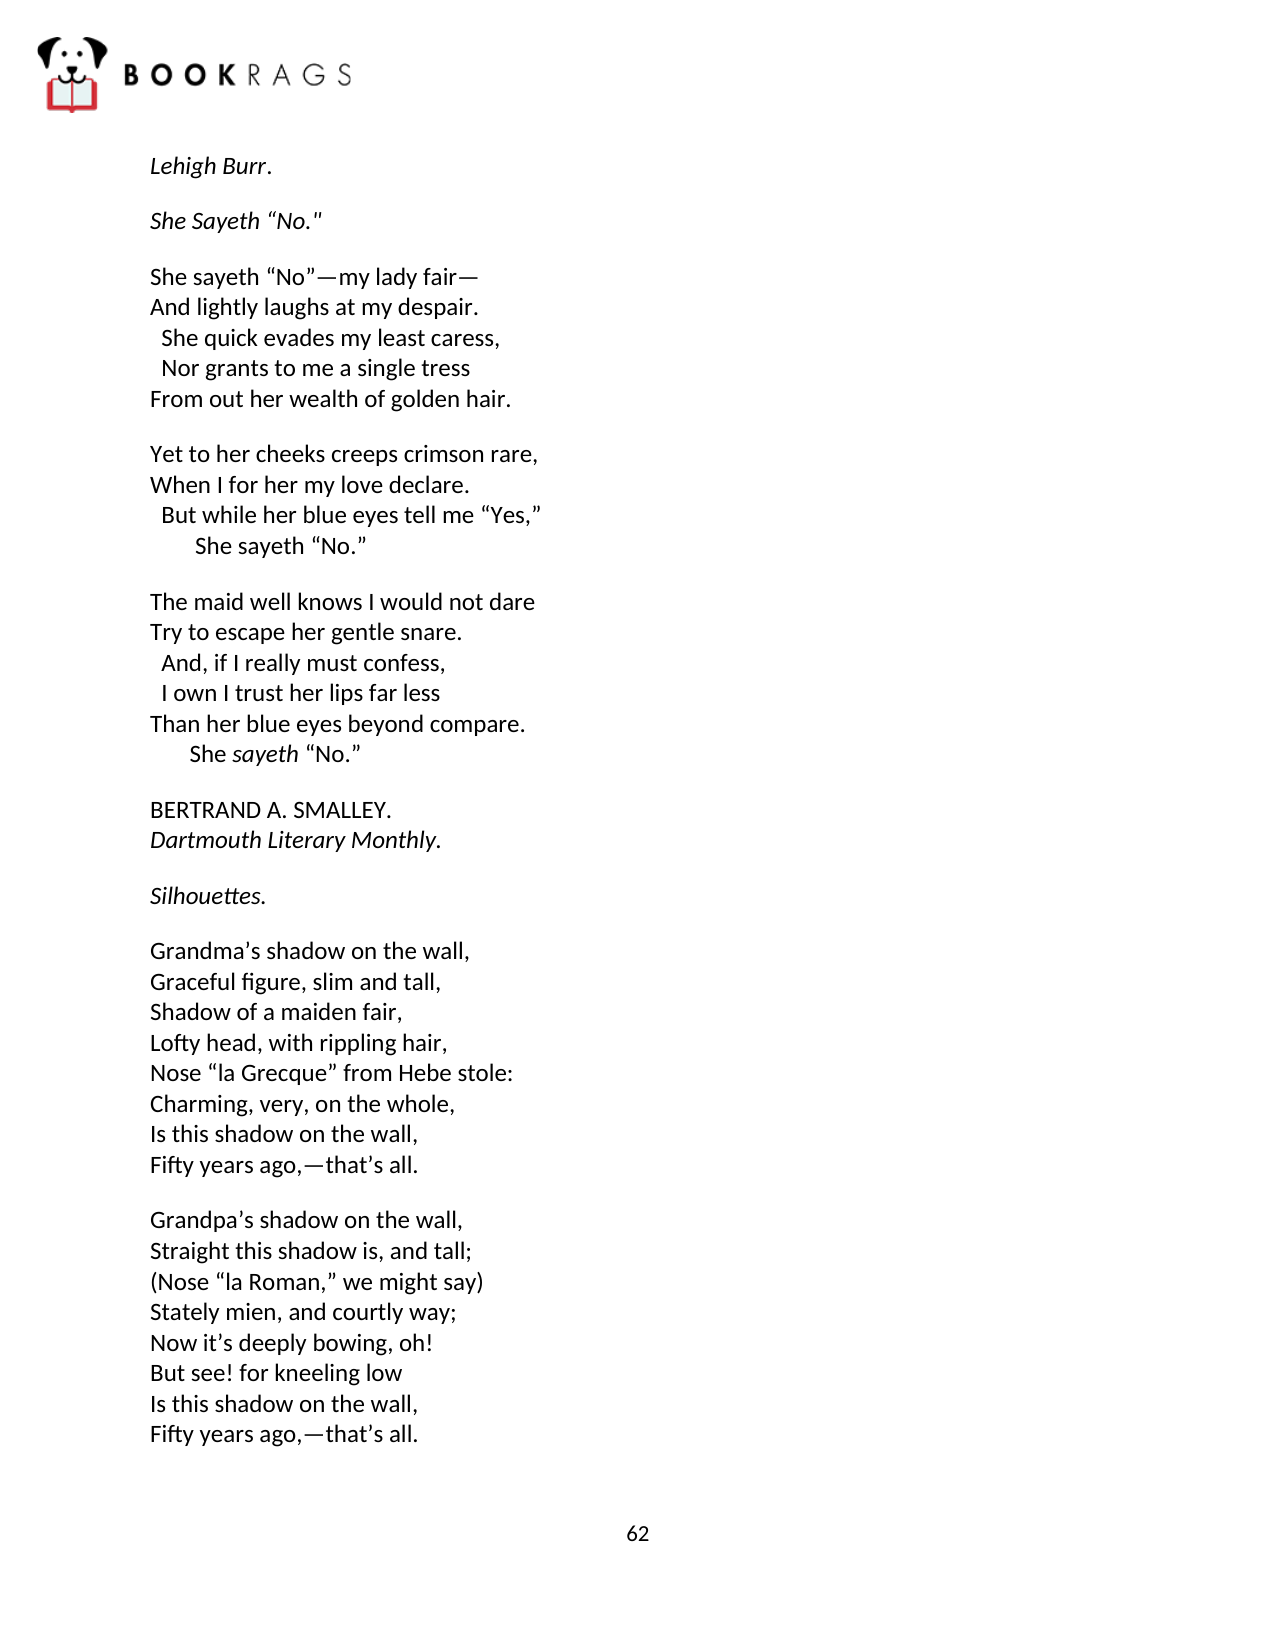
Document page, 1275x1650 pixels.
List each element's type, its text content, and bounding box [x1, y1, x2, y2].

text BERTRAND A. SMALLEY. Dartmouth Literary Monthly. [150, 794, 1125, 855]
text Lehigh Burr. [150, 150, 1125, 181]
text She Sayeth “No." [150, 206, 1125, 236]
text Grandma’s shadow on the wall, Graceful figure, slim and tall, Shadow of a maiden fair, Lofty head, with rippling hair, Nose “la Grecque” from Hebe stole: Charming, very, on the whole, Is this shadow on the wall, Fifty years ago,—­that’s all. [150, 935, 1125, 1179]
text Grandpa’s shadow on the wall, Straight this shadow is, and tall; (Nose “la Roman,” we might say) Stately mien, and courtly way; Now it’s deeply bowing, oh! But see! for kneeling low Is this shadow on the wall, Fifty years ago,—­that’s all. [150, 1204, 1125, 1449]
text Yet to her cheeks creeps crimson rare, When I for her my love declare. But while her blue eyes tell me “Yes,” She sayeth “No.” [150, 439, 1125, 561]
text She sayeth “No”—­my lady fair—­ And lightly laughs at my despair. She quick evades my least caress, Nor grants to me a single tress From out her wealth of golden hair. [150, 261, 1125, 414]
text The maid well knows I would not dare Try to escape her gentle snare. And, if I really must confess, I own I trust her lips far less Than her blue eyes beyond compare. She sayeth “No.” [150, 586, 1125, 769]
picture [37, 37, 351, 113]
text Silhouettes. [150, 880, 1125, 910]
